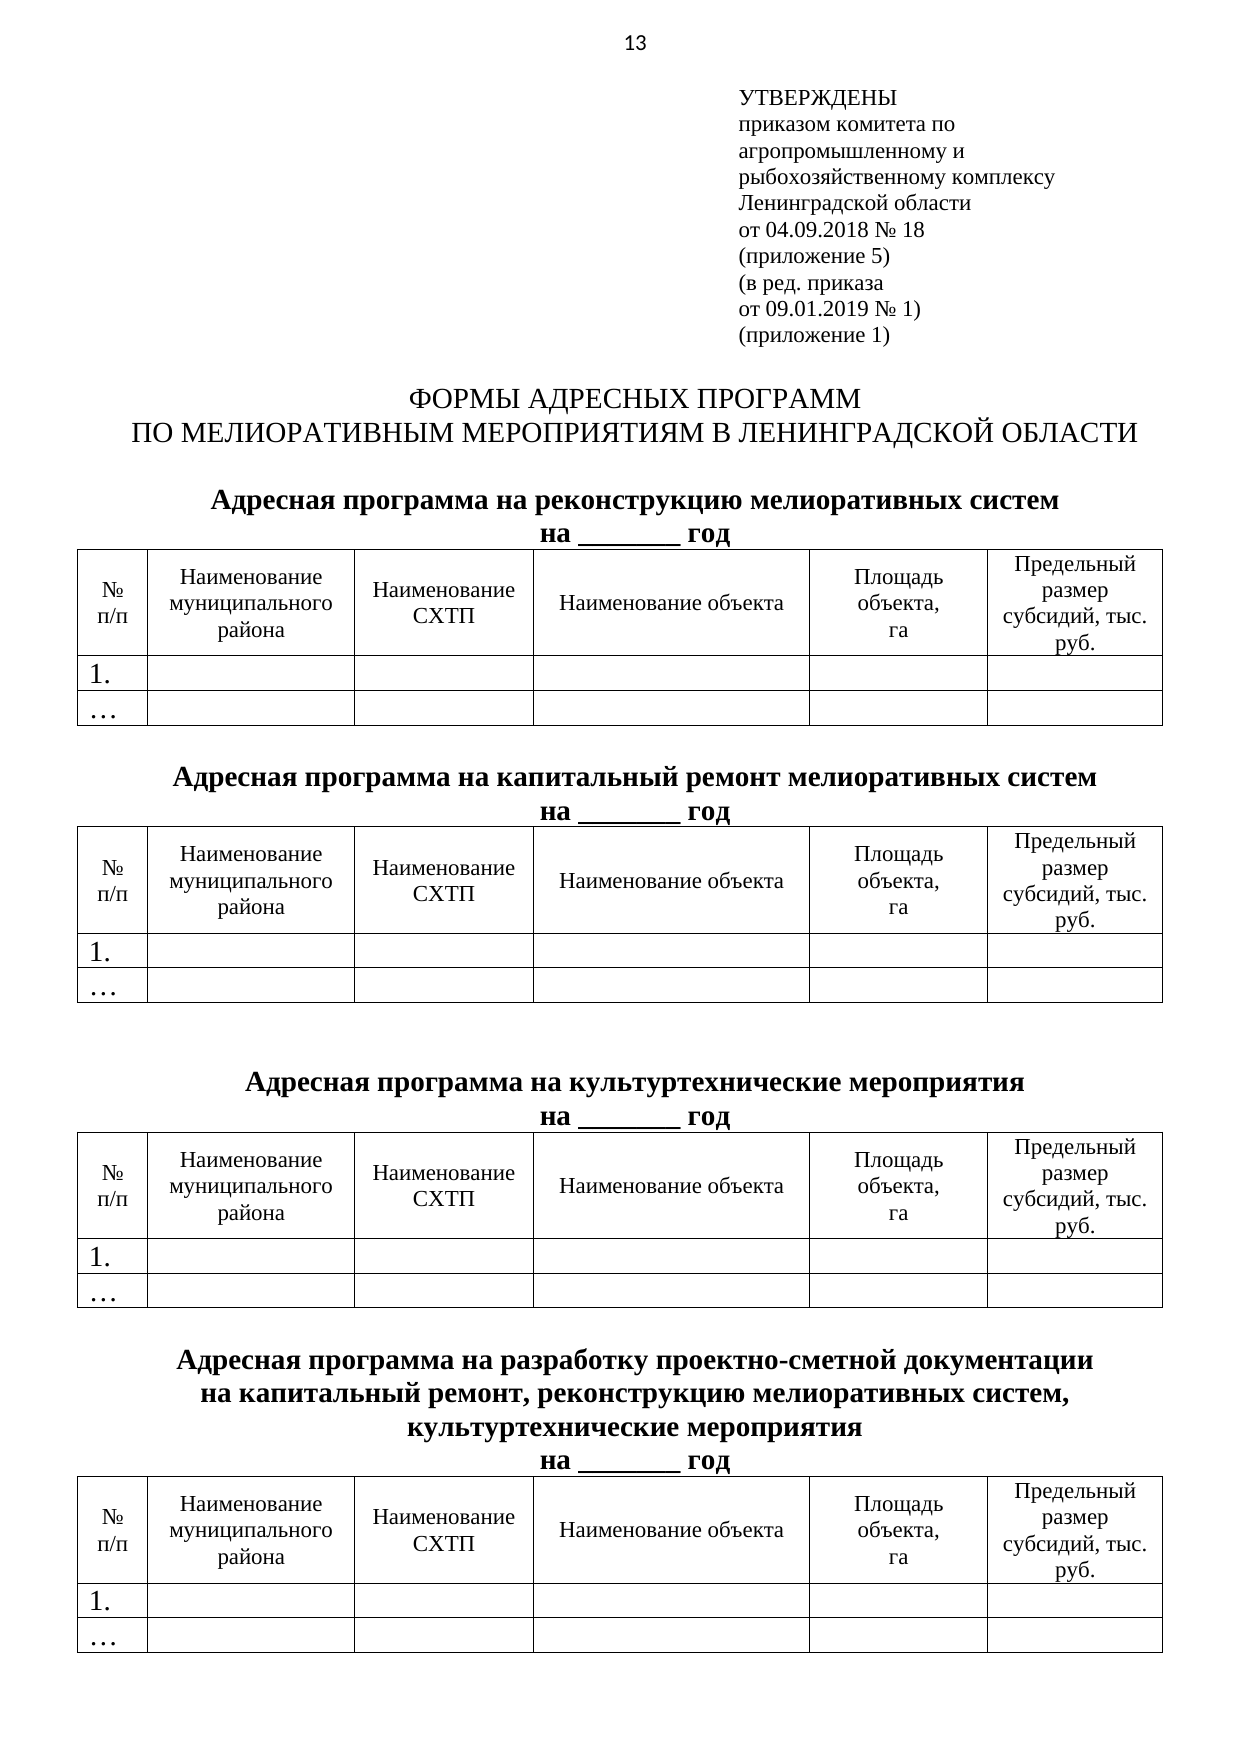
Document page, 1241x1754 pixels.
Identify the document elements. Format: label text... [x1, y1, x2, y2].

table_cell [534, 1274, 809, 1307]
table_header № п/п [78, 1477, 147, 1582]
table_cell [810, 1584, 987, 1617]
text ПО МЕЛИОРАТИВНЫМ МЕРОПРИЯТИЯМ В ЛЕНИНГРАДСКОЙ ОБЛАСТИ [89, 415, 1181, 448]
table_cell … [78, 1274, 147, 1307]
text на _______ год [89, 793, 1181, 826]
table_cell [534, 691, 809, 724]
text на капитальный ремонт, реконструкцию мелиоративных систем, культуртехнические мероприятия [89, 1375, 1181, 1442]
table_cell [810, 656, 987, 690]
table_cell … [78, 968, 147, 1002]
table_cell … [78, 691, 147, 724]
table_cell [355, 1584, 533, 1617]
table_cell [148, 934, 354, 967]
text приказом комитета по [89, 110, 1181, 137]
text Адресная программа на реконструкцию мелиоративных систем [89, 482, 1181, 515]
table_cell [988, 691, 1162, 724]
table_cell [355, 1618, 533, 1652]
table_header № п/п [78, 1133, 147, 1238]
table_header Наименование муниципального района [148, 1133, 354, 1238]
table_cell [988, 656, 1162, 690]
table_cell 1. [78, 1239, 147, 1273]
table_cell [988, 1274, 1162, 1307]
table_cell [988, 1584, 1162, 1617]
table_header Площадь объекта, га [810, 1133, 987, 1238]
table_cell [148, 968, 354, 1002]
table_cell [148, 1239, 354, 1273]
text УТВЕРЖДЕНЫ [89, 84, 1181, 110]
table_cell 1. [78, 1584, 147, 1617]
table_cell [355, 968, 533, 1002]
table_header Наименование СХТП [355, 1477, 533, 1582]
table_header Площадь объекта, га [810, 1477, 987, 1582]
text рыбохозяйственному комплексу [89, 163, 1181, 189]
text на _______ год [89, 515, 1181, 549]
table_cell [148, 1584, 354, 1617]
table_cell [148, 1618, 354, 1652]
table_header Наименование СХТП [355, 827, 533, 933]
table_cell [534, 1239, 809, 1273]
table_header Наименование СХТП [355, 550, 533, 655]
table_header Предельный размер субсидий, тыс. руб. [988, 827, 1162, 933]
table_cell [988, 1239, 1162, 1273]
text Адресная программа на культуртехнические мероприятия [89, 1064, 1181, 1098]
table_cell [810, 1274, 987, 1307]
text (в ред. приказа [89, 268, 1181, 295]
text ФОРМЫ АДРЕСНЫХ ПРОГРАММ [89, 381, 1181, 415]
text (приложение 5) [89, 242, 1181, 268]
table_cell [534, 656, 809, 690]
table_cell [148, 1274, 354, 1307]
table_header Наименование объекта [534, 827, 809, 933]
table_cell [534, 1618, 809, 1652]
text Адресная программа на разработку проектно-сметной документации [89, 1342, 1181, 1375]
text Ленинградской области [89, 189, 1181, 216]
table_header Наименование муниципального района [148, 827, 354, 933]
table_cell [355, 1239, 533, 1273]
table_cell 1. [78, 656, 147, 690]
table_header Наименование СХТП [355, 1133, 533, 1238]
text от 04.09.2018 № 18 [89, 216, 1181, 242]
table_cell [988, 934, 1162, 967]
text Адресная программа на капитальный ремонт мелиоративных систем [89, 759, 1181, 793]
table_cell [988, 1618, 1162, 1652]
table_cell [988, 968, 1162, 1002]
table_cell [534, 968, 809, 1002]
table_cell [810, 691, 987, 724]
table_header Площадь объекта, га [810, 827, 987, 933]
text на _______ год [89, 1098, 1181, 1132]
table_header Наименование объекта [534, 550, 809, 655]
table_cell [355, 934, 533, 967]
table_cell [355, 1274, 533, 1307]
table_header № п/п [78, 550, 147, 655]
table_cell [810, 968, 987, 1002]
table_cell [355, 656, 533, 690]
table_header Предельный размер субсидий, тыс. руб. [988, 1133, 1162, 1238]
text (приложение 1) [89, 321, 1181, 348]
table_cell [534, 1584, 809, 1617]
table_cell [355, 691, 533, 724]
table_cell [148, 656, 354, 690]
table_cell 1. [78, 934, 147, 967]
table_cell … [78, 1618, 147, 1652]
text от 09.01.2019 № 1) [89, 295, 1181, 321]
text агропромышленному и [89, 137, 1181, 163]
table_cell [534, 934, 809, 967]
table_cell [810, 1618, 987, 1652]
table_cell [148, 691, 354, 724]
table_header Наименование муниципального района [148, 1477, 354, 1582]
table_cell [810, 1239, 987, 1273]
table_header Наименование объекта [534, 1477, 809, 1582]
table_header Предельный размер субсидий, тыс. руб. [988, 1477, 1162, 1582]
table_cell [810, 934, 987, 967]
table_header № п/п [78, 827, 147, 933]
table_header Площадь объекта, га [810, 550, 987, 655]
table_header Наименование объекта [534, 1133, 809, 1238]
text на _______ год [89, 1442, 1181, 1476]
table_header Наименование муниципального района [148, 550, 354, 655]
table_header Предельный размер субсидий, тыс. руб. [988, 550, 1162, 655]
